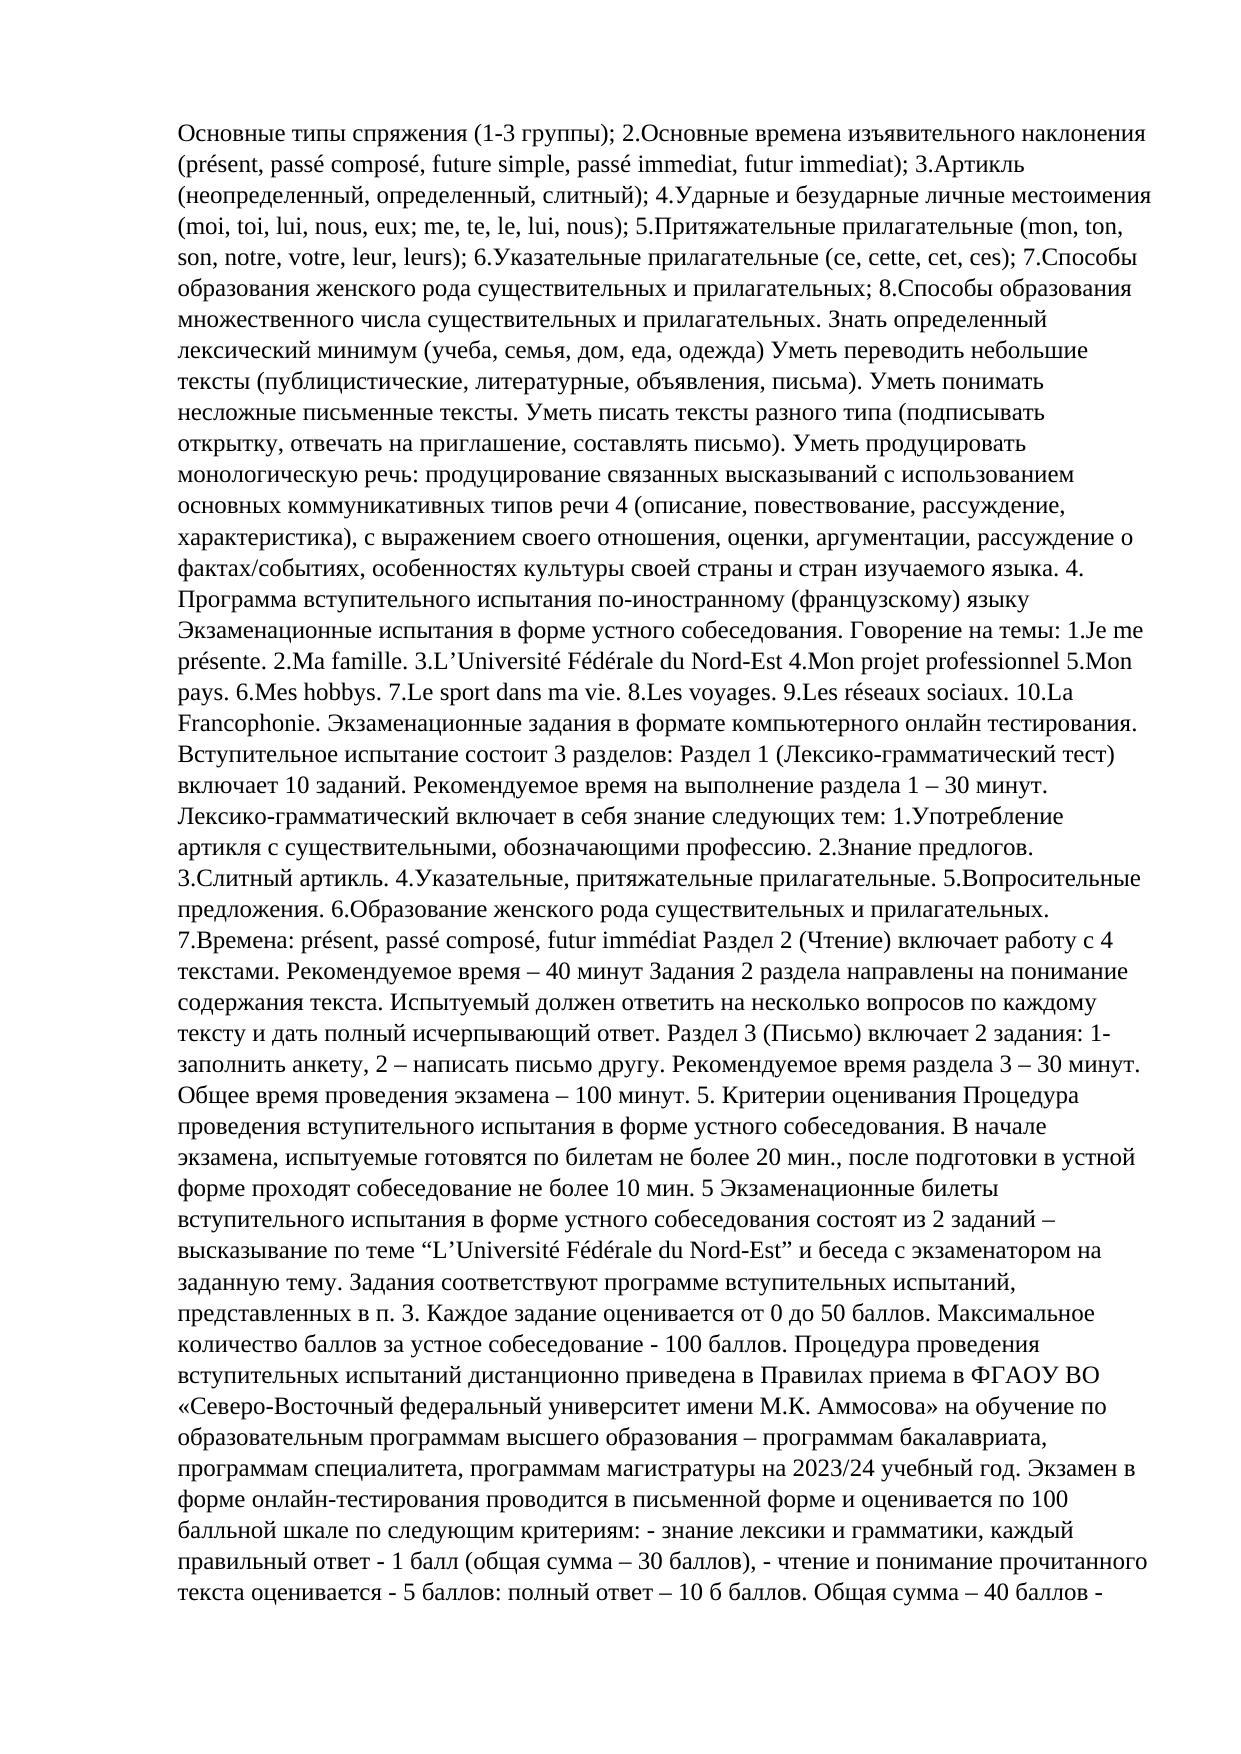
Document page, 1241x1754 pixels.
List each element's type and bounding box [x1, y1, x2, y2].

text [177, 118, 1152, 1606]
